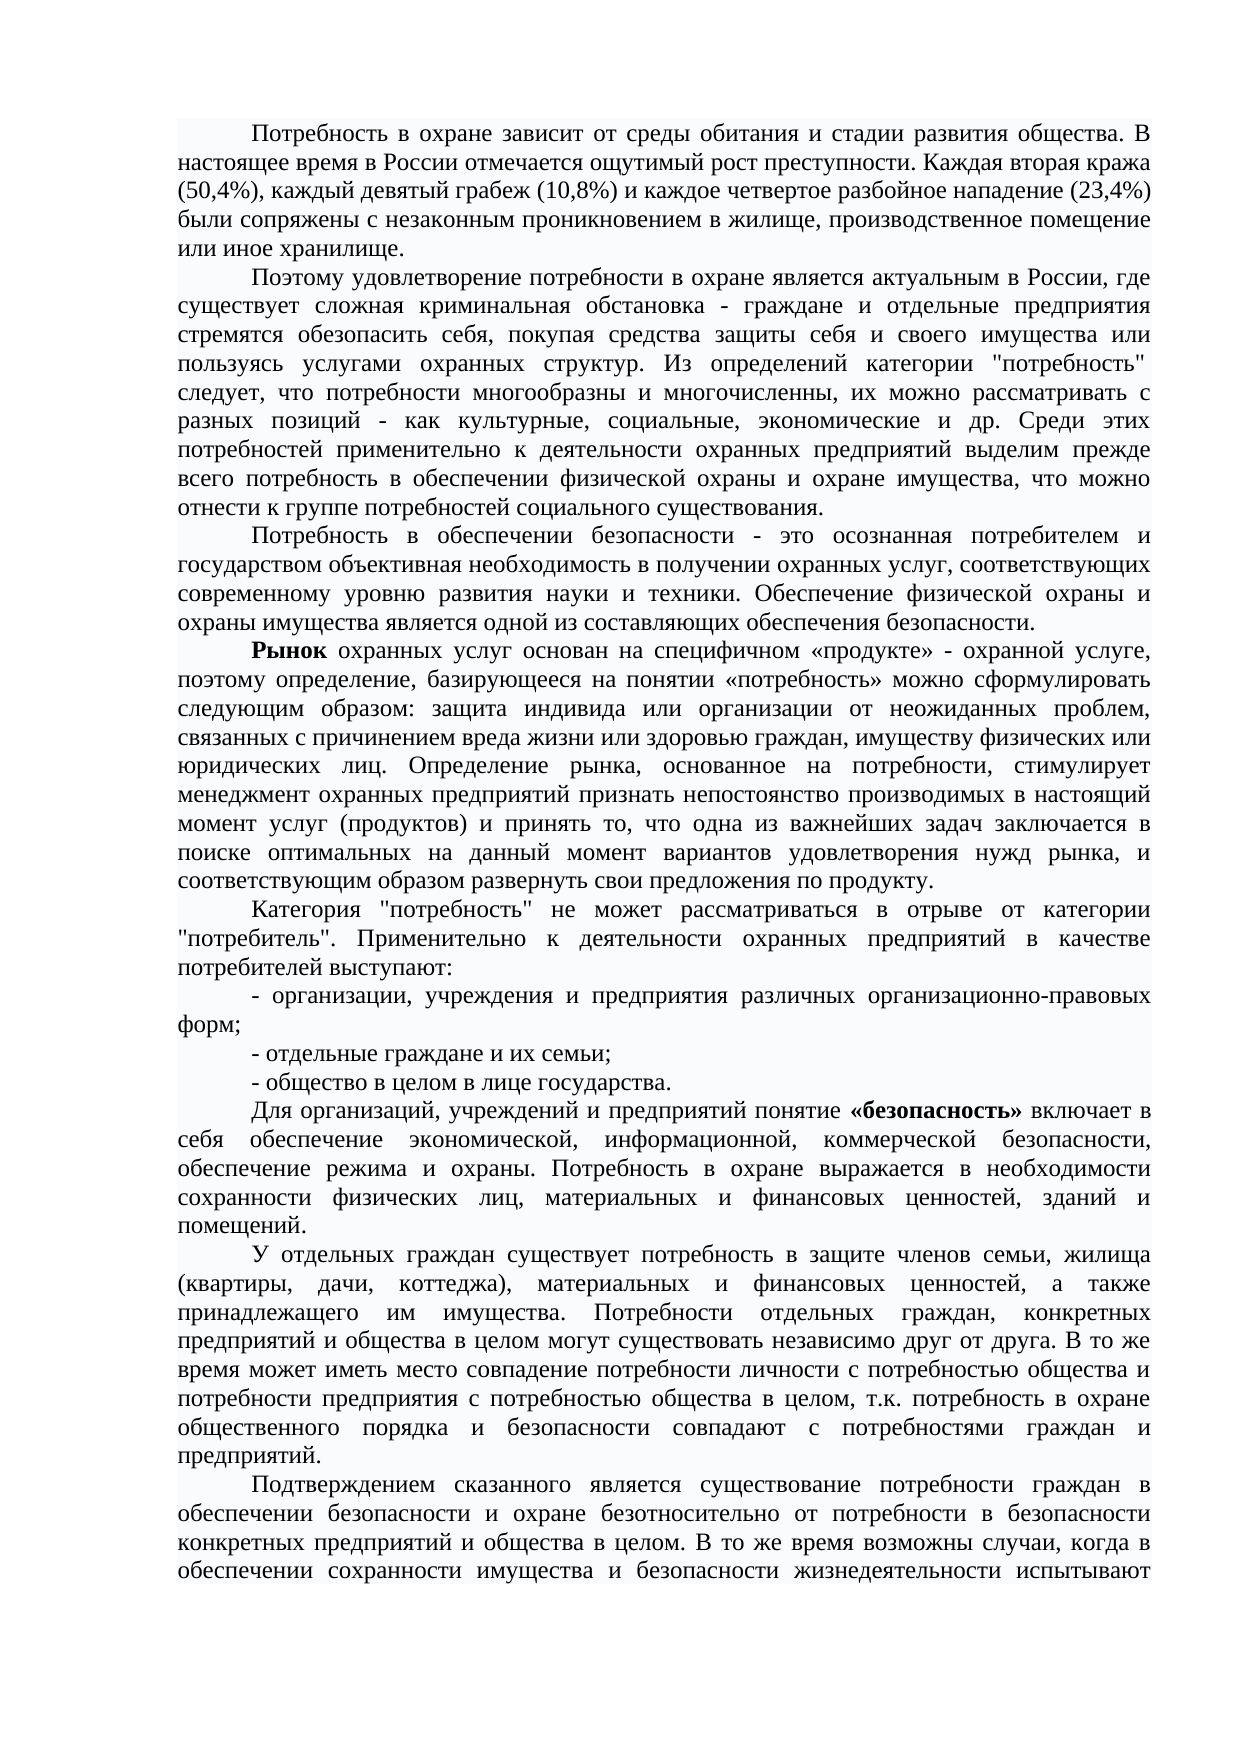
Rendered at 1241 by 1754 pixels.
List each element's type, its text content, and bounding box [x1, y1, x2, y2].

text Для организаций, учреждений и предприятий понятие «безопасность» включает в себя обеспечение экономической, информационной, коммерческой безопасности, обеспечение режима и охраны. Потребность в охране выражается в необходимости сохранности физических лиц, материальных и финансовых ценностей, зданий и помещений. [177, 1096, 1152, 1239]
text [177, 1469, 1152, 1584]
text У отдельных граждан существует потребность в защите членов семьи, жилища (квартиры, дачи, коттеджа), материальных и финансовых ценностей, а также принадлежащего им имущества. Потребности отдельных граждан, конкретных предприятий и общества в целом могут существовать независимо друг от друга. В то же время может иметь место совпадение потребности личности с потребностью общества и потребности предприятия с потребностью общества в целом, т.к. потребность в охране общественного порядка и безопасности совпадают с потребностями граждан и предприятий. [177, 1239, 1152, 1469]
text Потребность в охране зависит от среды обитания и стадии развития общества. В настоящее время в России отмечается ощутимый рост преступности. Каждая вторая кража (50,4%), каждый девятый грабеж (10,8%) и каждое четвертое разбойное нападение (23,4%) были сопряжены с незаконным проникновением в жилище, производственное помещение или иное хранилище. [177, 118, 1152, 262]
text Категория "потребность" не может рассматриваться в отрыве от категории "потребитель". Применительно к деятельности охранных предприятий в качестве потребителей выступают: [177, 894, 1152, 981]
text - отдельные граждане и их семьи; [177, 1038, 1152, 1067]
text Потребность в обеспечении безопасности - это осознанная потребителем и государством объективная необходимость в получении охранных услуг, соответствующих современному уровню развития науки и техники. Обеспечение физической охраны и охраны имущества является одной из составляющих обеспечения безопасности. [177, 521, 1152, 636]
text Рынок охранных услуг основан на специфичном «продукте» - охранной услуге, поэтому определение, базирующееся на понятии «потребность» можно сформулировать следующим образом: защита индивида или организации от неожиданных проблем, связанных с причинением вреда жизни или здоровью граждан, имуществу физических или юридических лиц. Определение рынка, основанное на потребности, стимулирует менеджмент охранных предприятий признать непостоянство производимых в настоящий момент услуг (продуктов) и принять то, что одна из важнейших задач заключается в поиске оптимальных на данный момент вариантов удовлетворения нужд рынка, и соответствующим образом развернуть свои предложения по продукту. [177, 636, 1152, 894]
text Поэтому удовлетворение потребности в охране является актуальным в России, где существует сложная криминальная обстановка - граждане и отдельные предприятия стремятся обезопасить себя, покупая средства защиты себя и своего имущества или пользуясь услугами охранных структур. Из определений категории "потребность" следует, что потребности многообразны и многочисленны, их можно рассматривать с разных позиций - как культурные, социальные, экономические и др. Среди этих потребностей применительно к деятельности охранных предприятий выделим прежде всего потребность в обеспечении физической охраны и охране имущества, что можно отнести к группе потребностей социального существования. [177, 262, 1152, 521]
text - организации, учреждения и предприятия различных организационно-правовых форм; [177, 981, 1152, 1038]
text - общество в целом в лице государства. [177, 1067, 1152, 1096]
